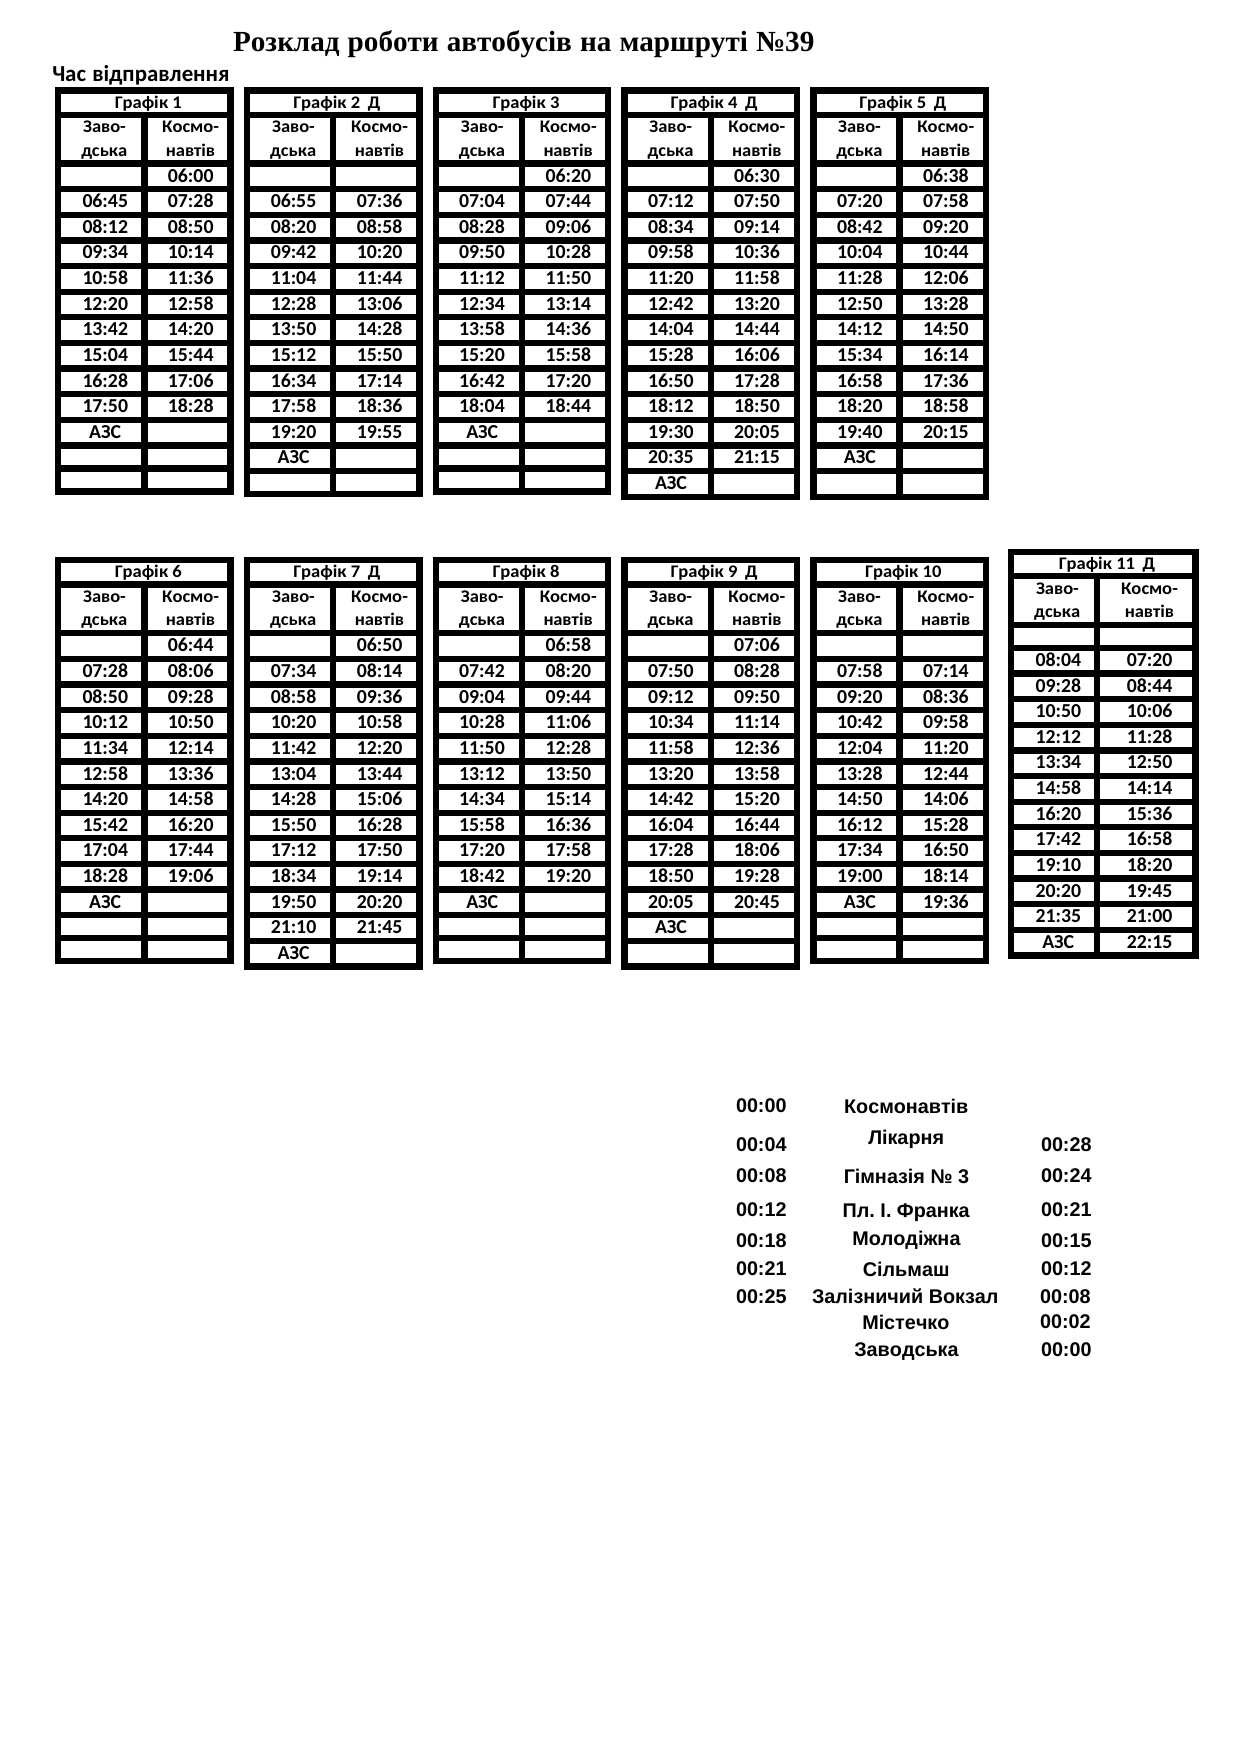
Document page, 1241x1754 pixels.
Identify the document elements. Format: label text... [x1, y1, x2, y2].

text Розклад роботи автобусів на маршруті №39 [52, 24, 995, 57]
text Час відправлення [52, 59, 995, 87]
